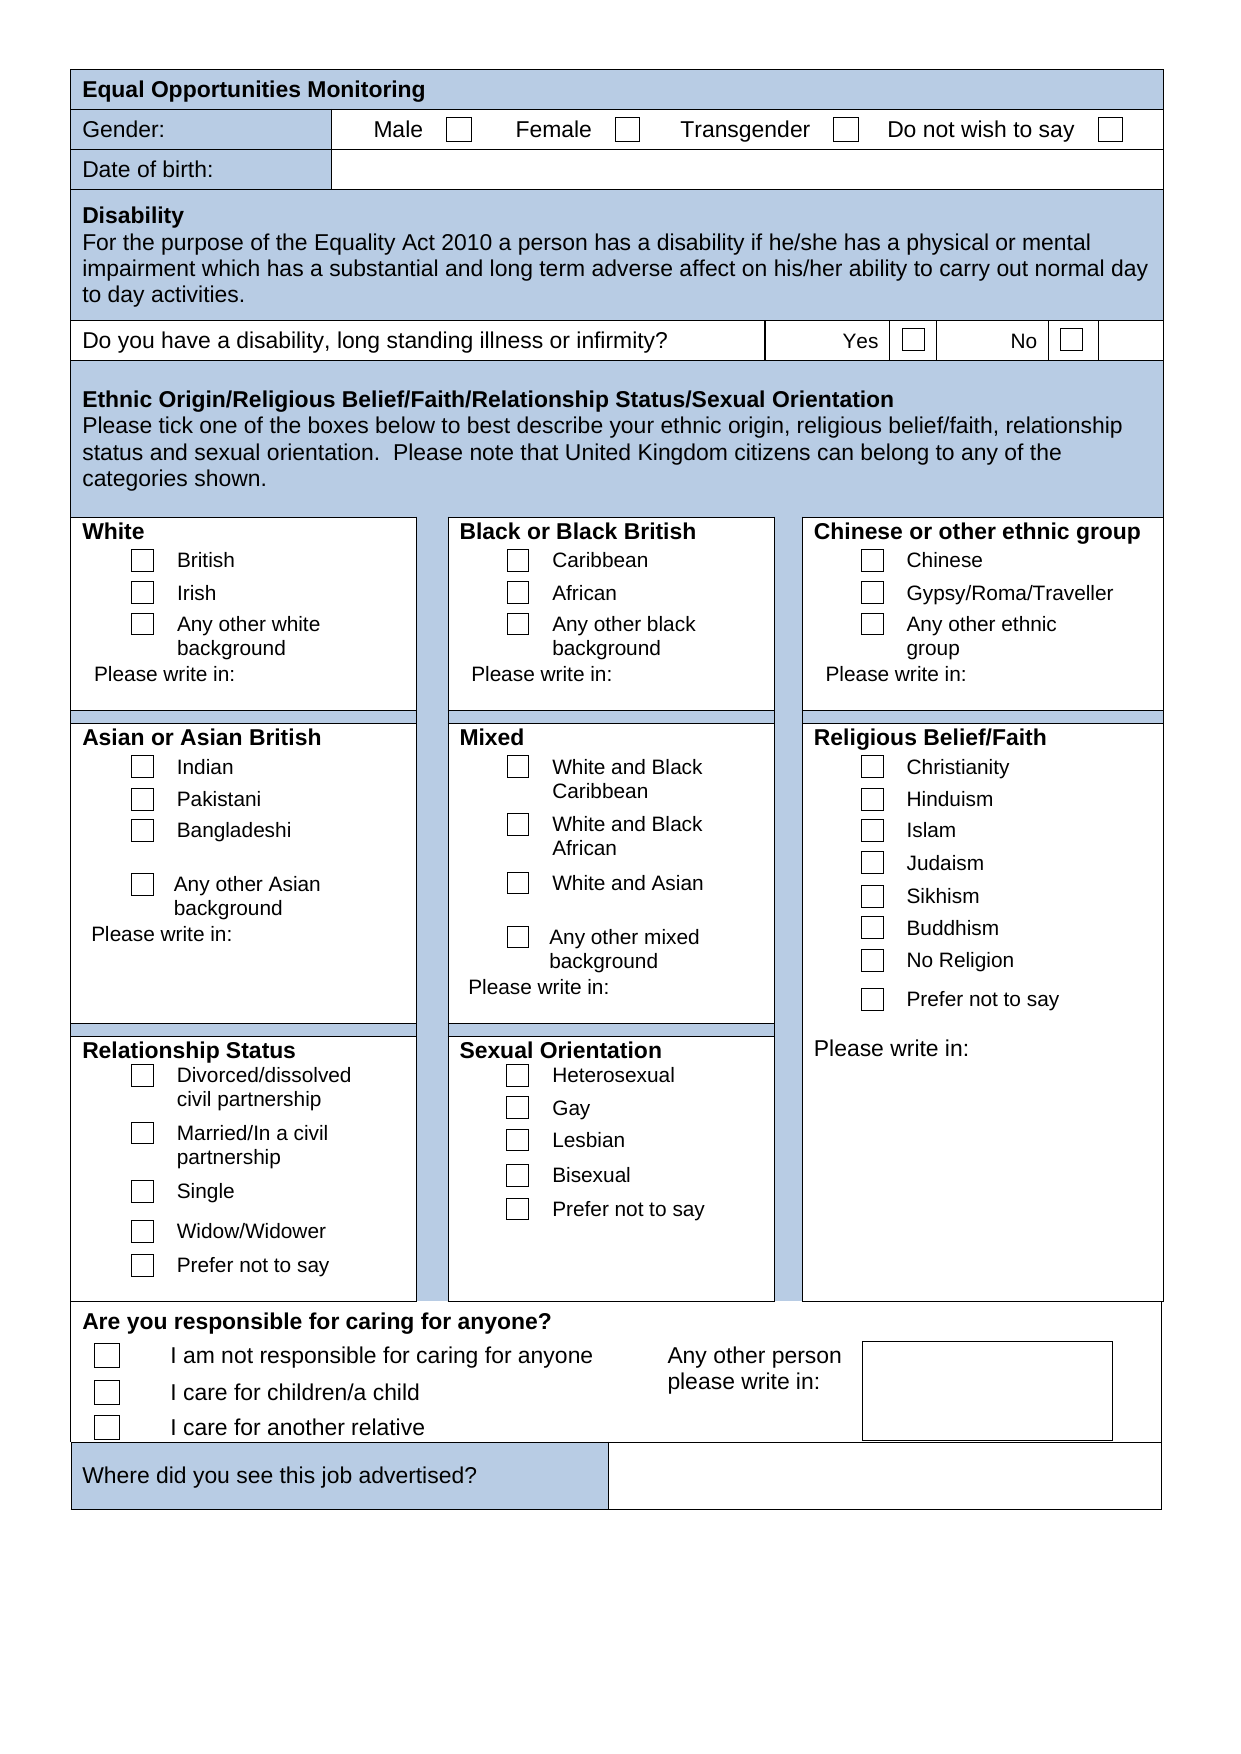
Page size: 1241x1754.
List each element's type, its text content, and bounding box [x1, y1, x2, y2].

table_cell Ethnic Origin/Religious Belief/Faith/Relationship Status/Sexual Orientation Please tick one of the boxes below to best describe your ethnic origin, religious belief/faith, relationship status and sexual orientation. Please note that citizens can belong to any of the categories shown. [71, 361, 1163, 517]
table_cell [775, 517, 802, 1301]
table_cell Asian or Asian British [71, 724, 416, 1023]
table_cell Date of birth: [71, 150, 331, 189]
table_cell [1049, 321, 1098, 360]
table_cell Religious Belief/Faith Please write in: [803, 724, 1163, 1301]
table_cell Do you have a disability, long standing illness or infirmity? [71, 321, 764, 360]
table_cell [71, 1024, 416, 1036]
table_cell [890, 321, 936, 360]
table_header Equal Opportunities Monitoring [71, 70, 1163, 109]
table_cell No [937, 321, 1048, 360]
table_cell [803, 711, 1163, 723]
table_cell [332, 150, 1163, 189]
table_cell Where did you see this job advertised? [72, 1443, 608, 1509]
table_cell Disability For the purpose of the Equality Act 2010 a person has a disability if he/she has a physical or mental impairment which has a substantial and long term adverse affect on his/her ability to carry out normal day to day activities. [71, 190, 1163, 320]
table_cell Gender: [71, 110, 331, 149]
table_cell Black or Black British [449, 518, 774, 710]
table_cell [1099, 321, 1163, 360]
table_cell [434, 110, 483, 149]
table_cell Transgender [652, 110, 821, 149]
table_cell [1085, 110, 1134, 149]
table_cell Sexual Orientation [449, 1037, 774, 1301]
table_cell Relationship Status [71, 1037, 416, 1301]
table_cell [449, 1024, 774, 1036]
table_cell [449, 711, 774, 723]
table_cell [1134, 110, 1163, 149]
table_cell [71, 711, 416, 723]
table_cell Chinese or other ethnic group [803, 518, 1163, 710]
table_cell Female [483, 110, 603, 149]
table_cell Are you responsible for caring for anyone? [71, 1301, 1161, 1442]
table_cell Mixed [449, 724, 774, 1023]
table_cell [609, 1443, 1161, 1509]
table_cell White [71, 518, 416, 710]
table_cell [821, 110, 870, 149]
table_cell Male [332, 110, 434, 149]
table_cell Yes [766, 321, 889, 360]
table_cell [603, 110, 652, 149]
table_cell Do not wish to say [870, 110, 1085, 149]
table_cell [417, 517, 448, 1301]
